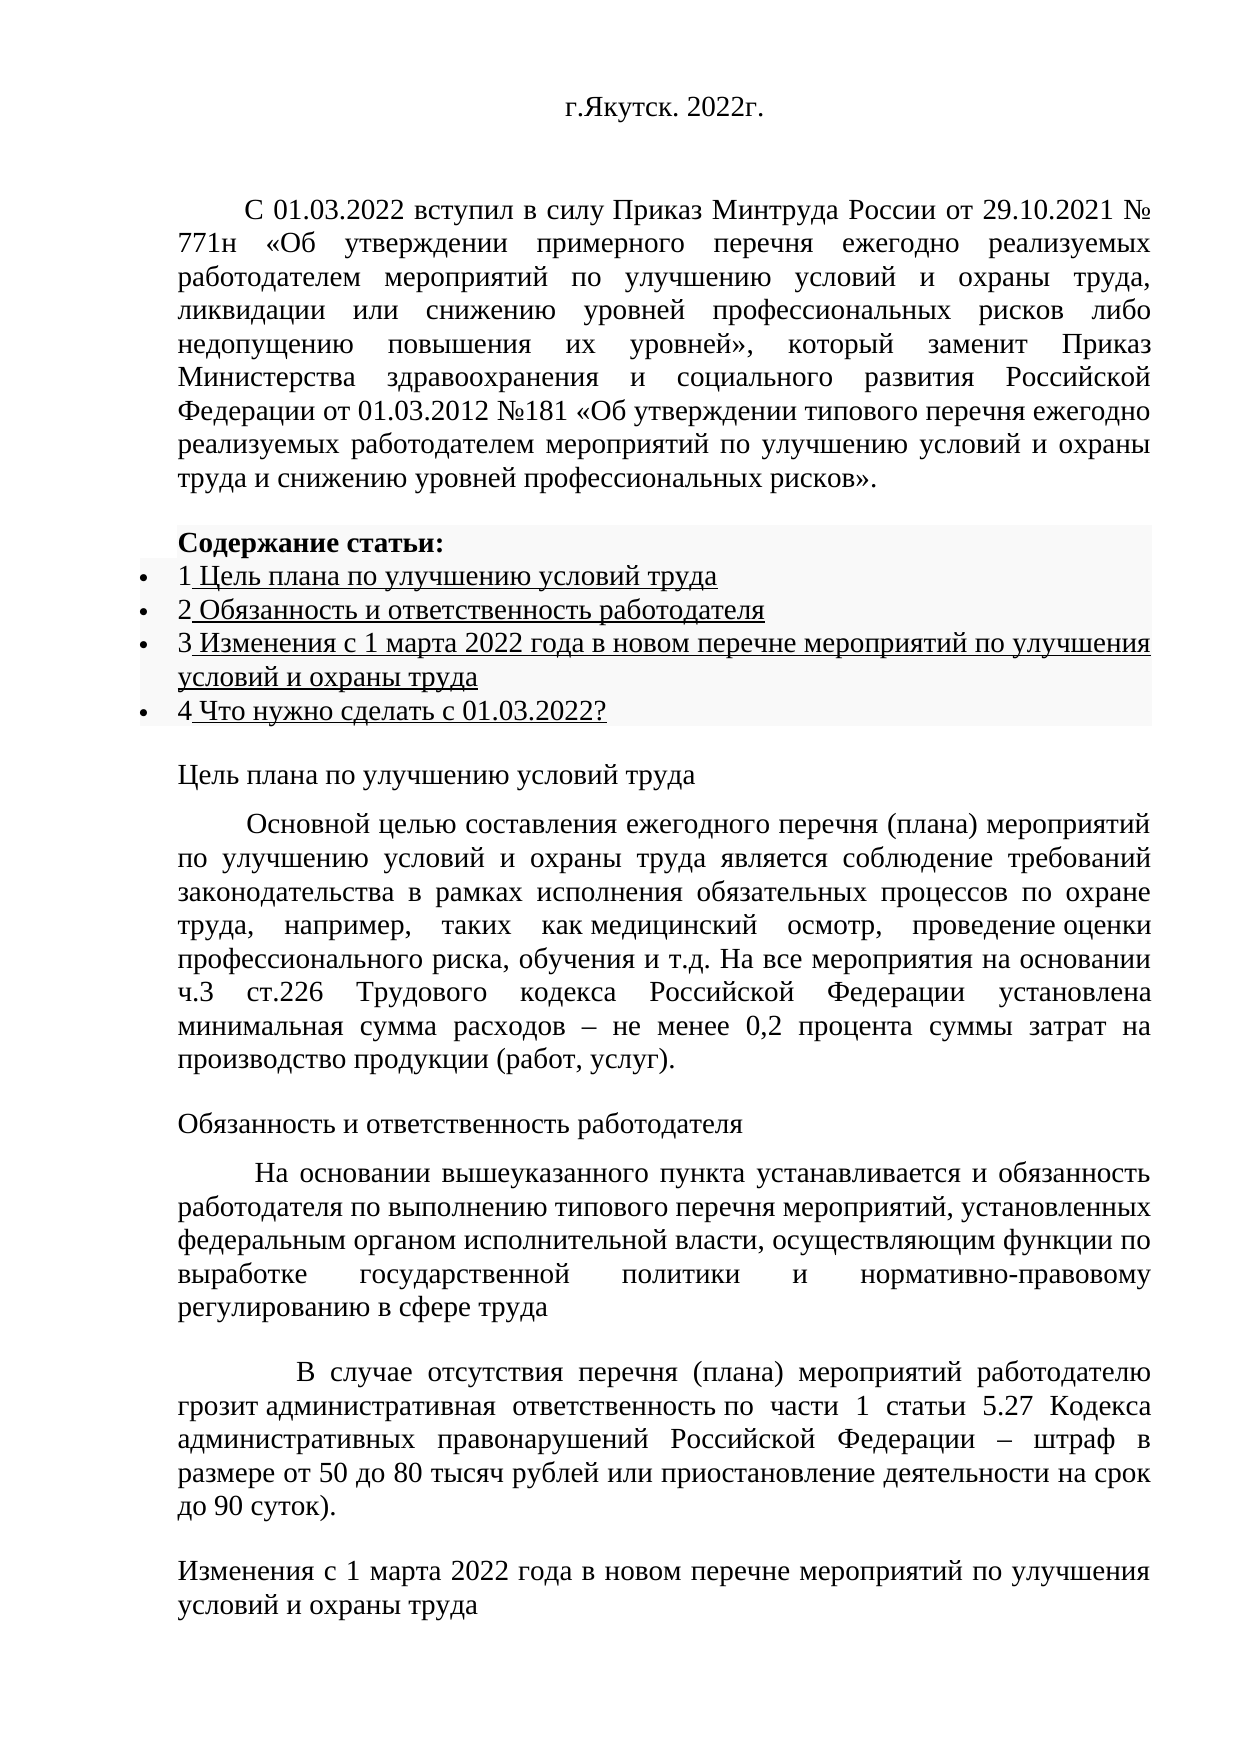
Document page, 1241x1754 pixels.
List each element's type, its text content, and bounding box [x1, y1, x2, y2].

text С 01.03.2022 вступил в силу Приказ Минтруда России от 29.10.2021 № 771н «Об утверждении примерного перечня ежегодно реализуемых работодателем мероприятий по улучшению условий и охраны труда, ликвидации или снижению уровней профессиональных рисков либо недопущению повышения их уровней», который заменит Приказ Министерства здравоохранения и социального развития Российской Федерации от 01.03.2012 №181 «Об утверждении типового перечня ежегодно реализуемых работодателем мероприятий по улучшению условий и охраны труда и снижению уровней профессиональных рисков». [177, 192, 1152, 494]
list 4 Что нужно сделать с 01.03.2022? [140, 693, 1152, 726]
list 2 Обязанность и ответственность работодателя [140, 592, 1152, 626]
text Обязанность и ответственность работодателя [177, 1106, 1152, 1140]
list 3 Изменения с 1 марта 2022 года в новом перечне мероприятий по улучшения условий и охраны труда [140, 626, 1152, 693]
text Содержание статьи: [177, 525, 1152, 558]
text Цель плана по улучшению условий труда [177, 757, 1152, 791]
text Изменения с 1 марта 2022 года в новом перечне мероприятий по улучшения условий и охраны труда [177, 1553, 1152, 1620]
text г.Якутск. 2022г. [177, 89, 1152, 123]
text В случае отсутствия перечня (плана) мероприятий работодателю грозит административная ответственность по части 1 статьи 5.27 Кодекса административных правонарушений Российской Федерации – штраф в размере от 50 до 80 тысяч рублей или приостановление деятельности на срок до 90 суток). [177, 1354, 1152, 1522]
list 1 Цель плана по улучшению условий труда [140, 558, 1152, 592]
text Основной целью составления ежегодного перечня (плана) мероприятий по улучшению условий и охраны труда является соблюдение требований законодательства в рамках исполнения обязательных процессов по охране труда, например, таких как медицинский осмотр, проведение оценки профессионального риска, обучения и т.д. На все мероприятия на основании ч.3 ст.226 Трудового кодекса Российской Федерации установлена минимальная сумма расходов – не менее 0,2 процента суммы затрат на производство продукции (работ, услуг). [177, 807, 1152, 1075]
text На основании вышеуказанного пункта устанавливается и обязанность работодателя по выполнению типового перечня мероприятий, установленных федеральным органом исполнительной власти, осуществляющим функции по выработке государственной политики и нормативно-правовому регулированию в сфере труда [177, 1155, 1152, 1323]
